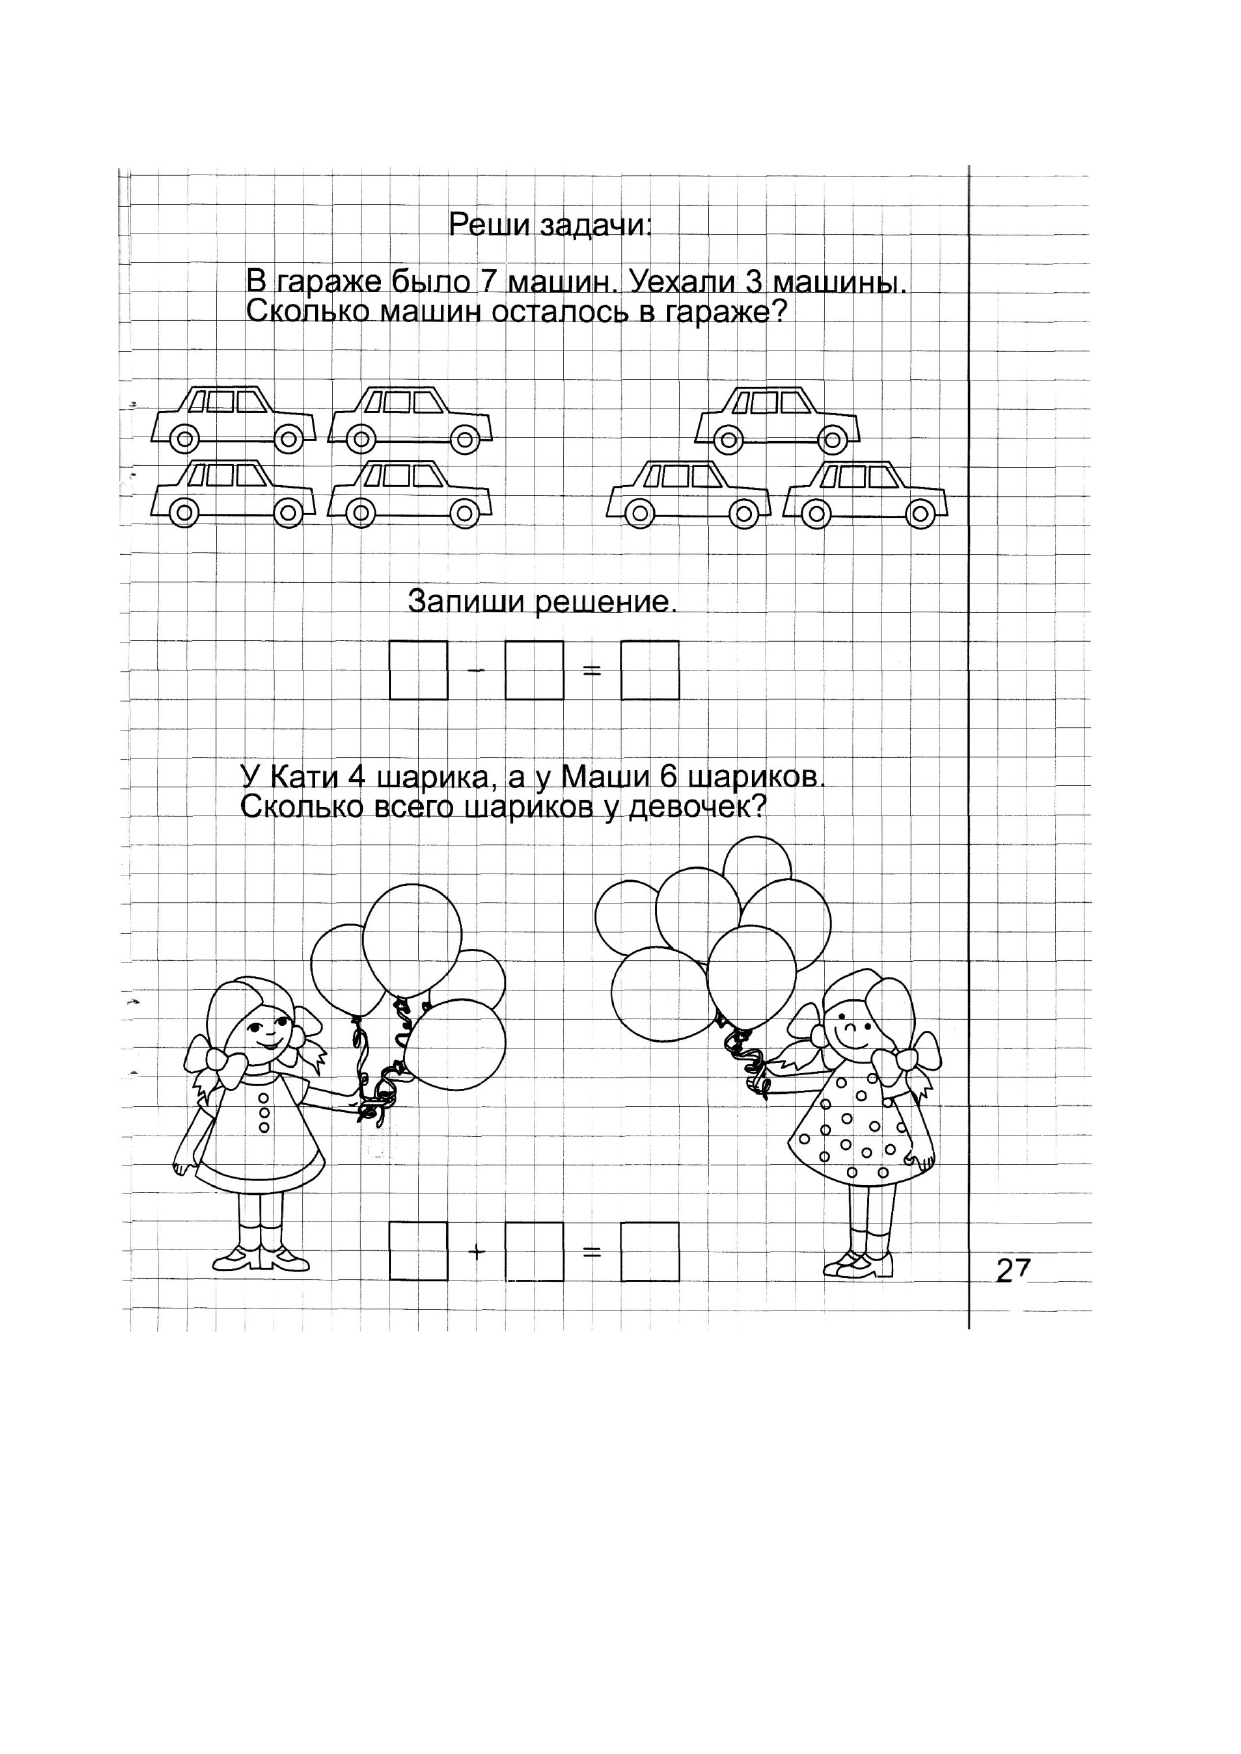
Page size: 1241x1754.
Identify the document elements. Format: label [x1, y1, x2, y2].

picture [118, 165, 1093, 1332]
